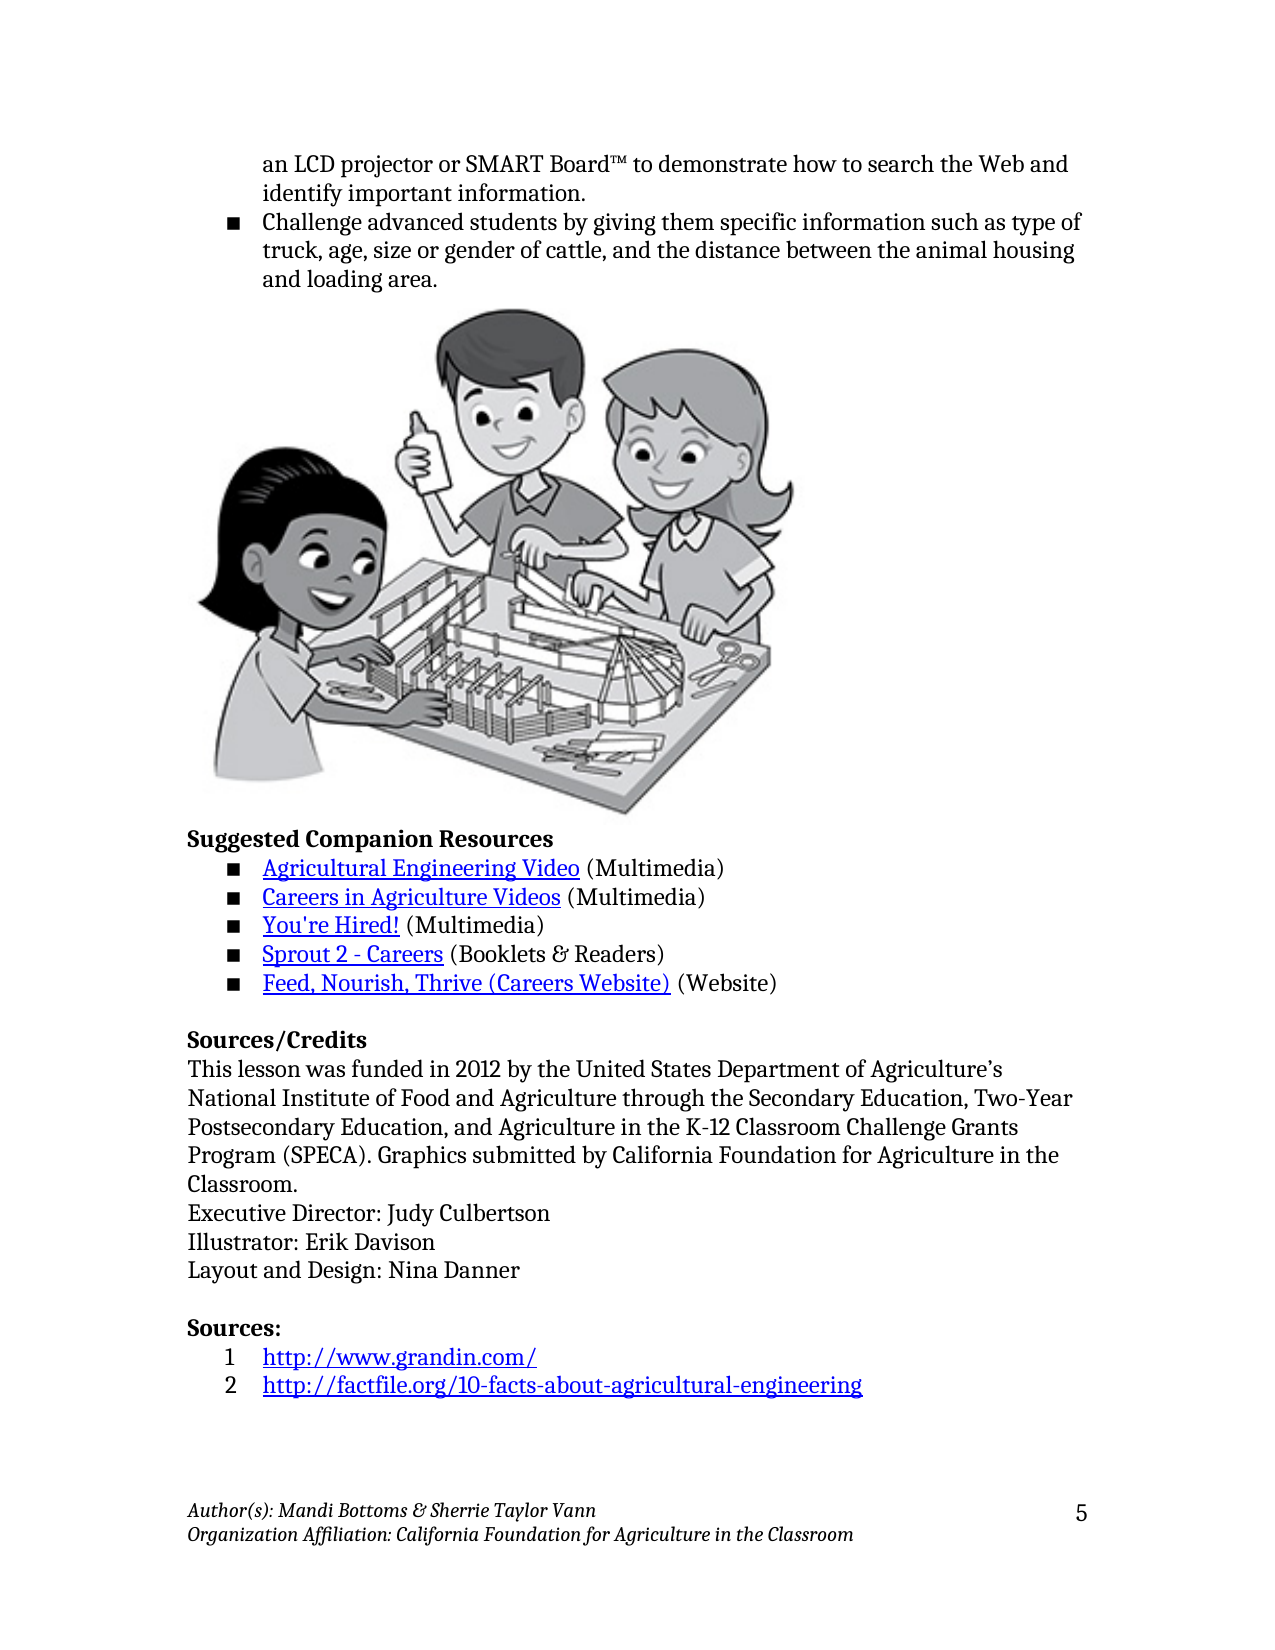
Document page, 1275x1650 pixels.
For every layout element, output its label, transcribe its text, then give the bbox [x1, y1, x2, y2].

list Sprout 2 - Careers (Booklets & Readers) [225, 940, 1087, 969]
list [225, 150, 1087, 207]
list Agricultural Engineering Video (Multimedia) [225, 854, 1087, 882]
list http://www.grandin.com/ [225, 1342, 1087, 1371]
list Feed, Nourish, Thrive (Careers Website) (Website) [225, 969, 1087, 997]
text Suggested Companion Resources [187, 825, 1087, 854]
text Illustrator: Erik Davison [187, 1227, 1087, 1256]
text Sources/Credits [187, 1026, 1087, 1055]
list You're Hired! (Multimedia) [225, 911, 1087, 940]
list http://factfile.org/10-facts-about-agricultural-engineering [225, 1371, 1087, 1400]
text Sources: [187, 1314, 1087, 1342]
list Careers in Agriculture Videos (Multimedia) [225, 882, 1087, 911]
text Layout and Design: Nina Danner [187, 1256, 1087, 1285]
list Challenge advanced students by giving them specific information such as type of truck, age, size or gender of cattle, and the distance between the animal housing and loading area. [225, 207, 1087, 294]
text This lesson was funded in 2012 by the United States Department of Agriculture’s National Institute of Food and Agriculture through the Secondary Education, Two-Year Postsecondary Education, and Agriculture in the K-12 Classroom Challenge Grants Program (SPECA). Graphics submitted by California Foundation for Agriculture in the Classroom. [187, 1055, 1087, 1199]
text Executive Director: Judy Culbertson [187, 1199, 1087, 1227]
picture [187, 293, 813, 825]
